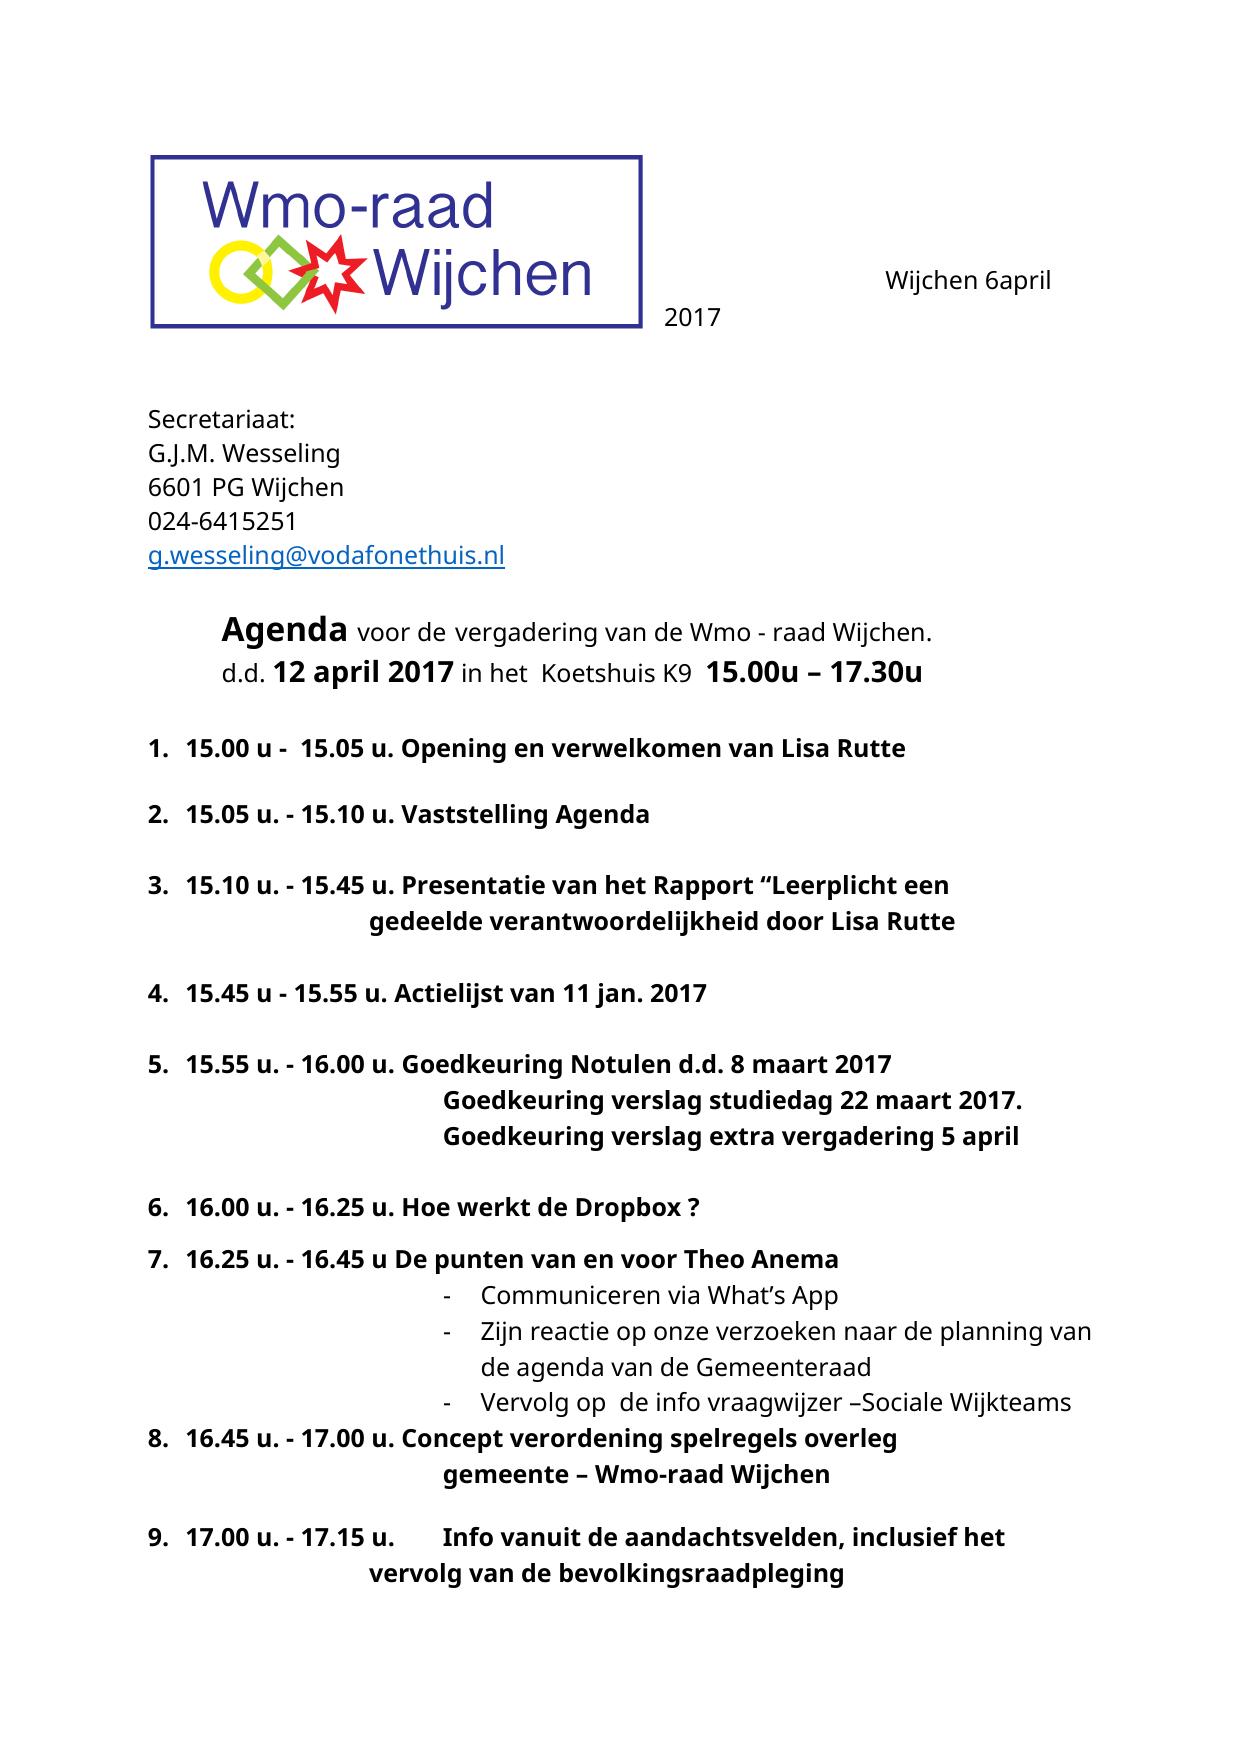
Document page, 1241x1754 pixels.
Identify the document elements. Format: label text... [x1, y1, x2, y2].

list 15.05 u. - 15.10 u. Vaststelling Agenda [148, 797, 1093, 831]
text gemeente – Wmo-raad Wijchen [185, 1456, 1093, 1490]
list 15.55 u. - 16.00 u. Goedkeuring Notulen d.d. 8 maart 2017 [148, 1047, 1093, 1081]
text G.J.M. Wesseling [148, 436, 1093, 470]
list 17.00 u. - 17.15 u. Info vanuit de aandachtsvelden, inclusief het vervolg van de bevolkingsraadpleging [148, 1520, 1093, 1590]
text Goedkeuring verslag studiedag 22 maart 2017. [185, 1082, 1093, 1116]
text Secretariaat: [148, 402, 1093, 436]
list 16.00 u. - 16.25 u. Hoe werkt de Dropbox ? [148, 1189, 1093, 1224]
text g.wesseling@vodafonethuis.nl [148, 538, 1093, 572]
text Wijchen 6april 2017 [148, 263, 1093, 334]
list Zijn reactie op onze verzoeken naar de planning van de agenda van de Gemeenteraad [443, 1313, 1093, 1383]
text Agenda voor de vergadering van de Wmo - raad Wijchen. [148, 606, 1093, 652]
list Vervolg op de info vraagwijzer –Sociale Wijkteams [443, 1385, 1093, 1419]
text 6601 PG Wijchen [148, 470, 1093, 504]
text 024-6415251 [148, 504, 1093, 538]
list Communiceren via What’s App [443, 1278, 1093, 1312]
list 16.25 u. - 16.45 u De punten van en voor Theo Anema [148, 1242, 1093, 1276]
text Goedkeuring verslag extra vergadering 5 april [185, 1118, 1093, 1152]
picture [147, 150, 646, 333]
list 15.00 u - 15.05 u. Opening en verwelkomen van Lisa Rutte [148, 731, 1093, 765]
list 15.45 u - 15.55 u. Actielijst van 11 jan. 2017 [148, 975, 1093, 1009]
list 16.45 u. - 17.00 u. Concept verordening spelregels overleg [148, 1421, 1093, 1455]
text d.d. 12 april 2017 in het Koetshuis K9 15.00u – 17.30u [148, 652, 1093, 691]
list 15.10 u. - 15.45 u. Presentatie van het Rapport “Leerplicht een gedeelde verantwoordelijkheid door Lisa Rutte [148, 868, 1093, 938]
